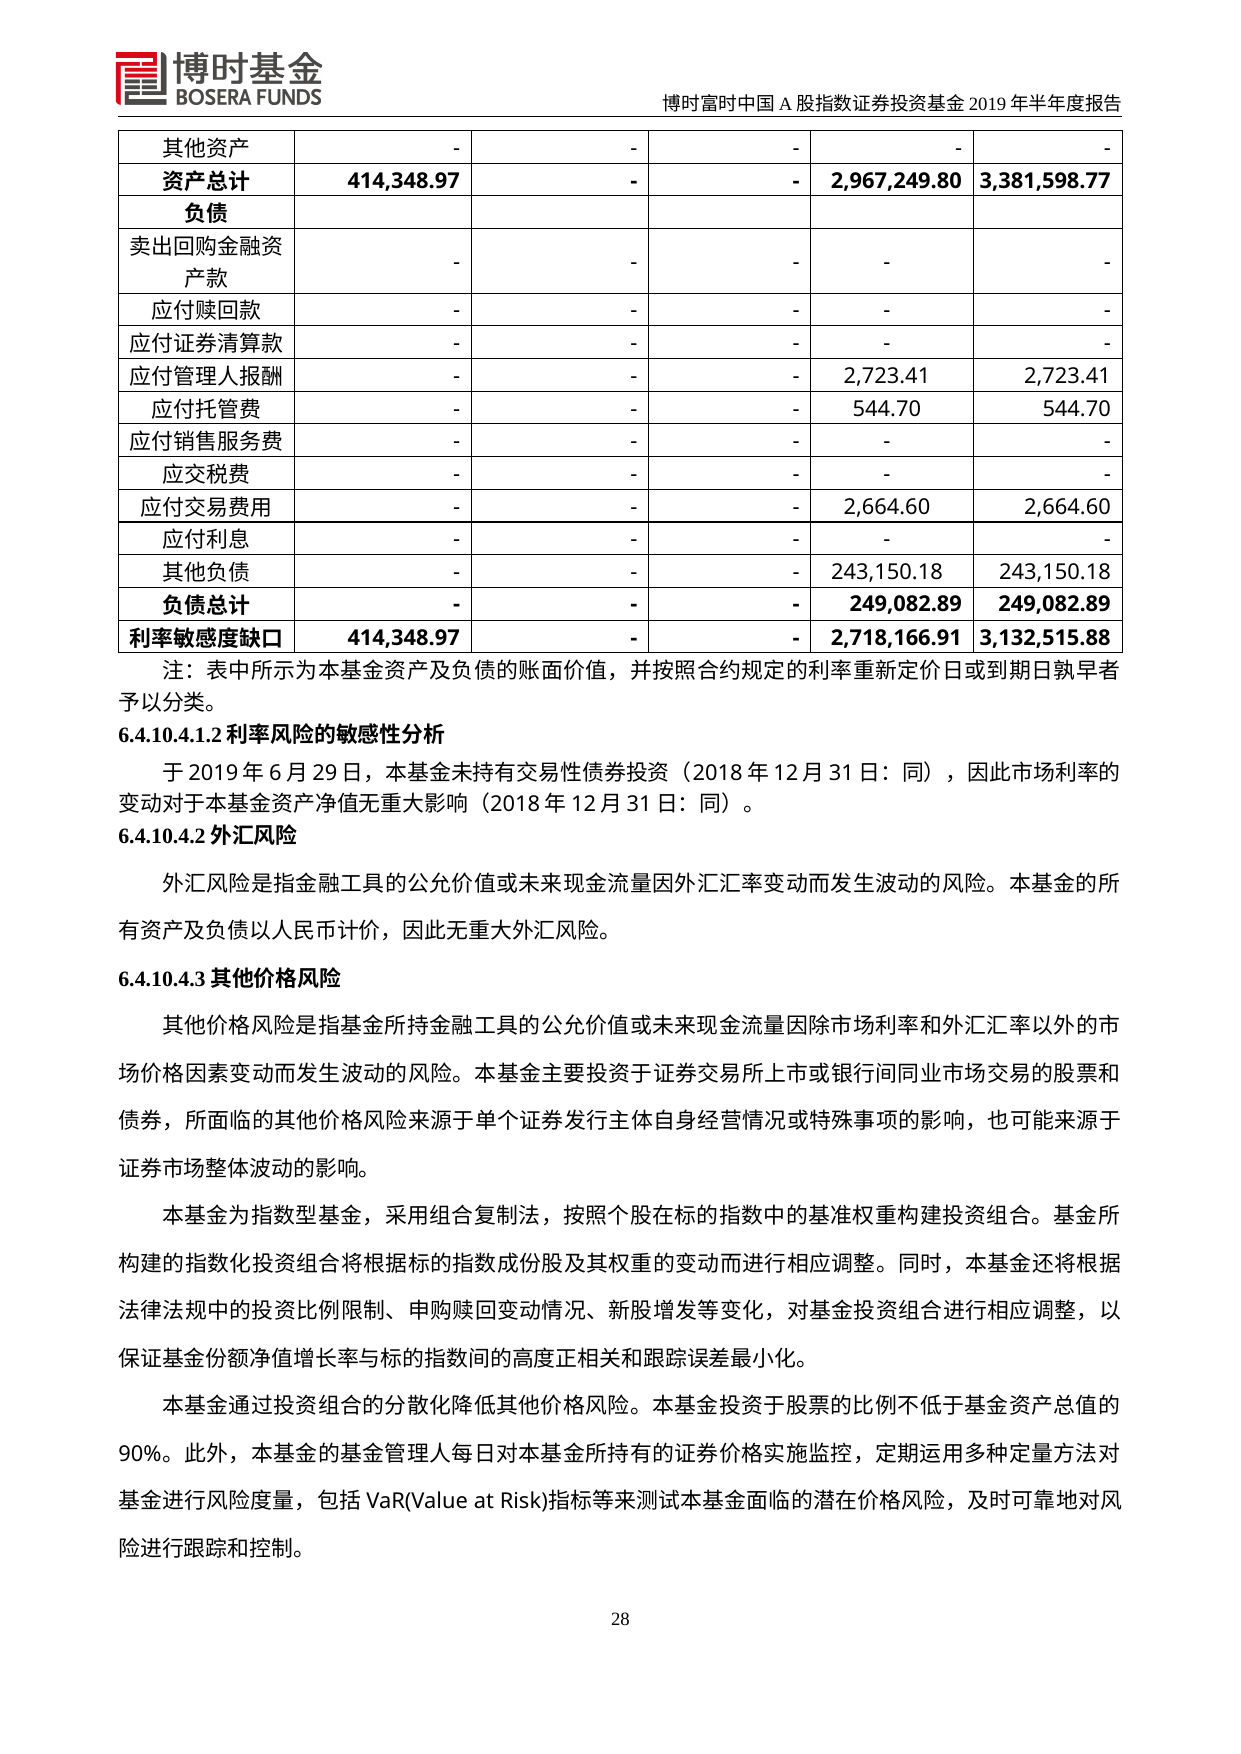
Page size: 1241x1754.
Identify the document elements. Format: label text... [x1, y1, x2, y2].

table_cell [649, 196, 810, 228]
table_cell - [472, 457, 648, 489]
table_cell - [472, 359, 648, 391]
table_cell - [649, 523, 810, 554]
table_cell 应付管理人报酬 [119, 359, 294, 391]
table_cell - [472, 392, 648, 423]
table_cell [811, 196, 973, 228]
picture [115, 52, 323, 105]
table_cell - [472, 490, 648, 521]
table_cell 应付托管费 [119, 392, 294, 423]
table_cell 544.70 [974, 392, 1122, 423]
table_cell - [811, 523, 973, 554]
table_cell 2,967,249.80 [811, 164, 973, 195]
text 外汇风险是指金融工具的公允价值或未来现金流量因外汇汇率变动而发生波动的风险。本基金的所有资产及负债以人民币计价，因此无重大外汇风险。 [118, 866, 1122, 945]
table_cell - [811, 229, 973, 292]
table_cell - [649, 490, 810, 521]
table_cell - [649, 131, 810, 163]
table_cell - [649, 588, 810, 619]
table_cell - [295, 131, 471, 163]
table_cell 卖出回购金融资产款 [119, 229, 294, 292]
table_cell 负债总计 [119, 588, 294, 619]
table_cell - [974, 424, 1122, 456]
table_cell 3,132,515.88 [974, 621, 1122, 652]
table_cell 其他资产 [119, 131, 294, 163]
table_cell - [295, 294, 471, 325]
text 于2019年6月29日，本基金未持有交易性债券投资（2018年12月31日：同），因此市场利率的变动对于本基金资产净值无重大影响（2018年12月31日：同）。 [118, 754, 1122, 818]
table_cell 应付赎回款 [119, 294, 294, 325]
table_cell - [472, 424, 648, 456]
table_cell 2,723.41 [811, 359, 973, 391]
table_cell 3,381,598.77 [974, 164, 1122, 195]
table_cell - [472, 555, 648, 587]
table_cell 2,664.60 [811, 490, 973, 521]
text 本基金通过投资组合的分散化降低其他价格风险。本基金投资于股票的比例不低于基金资产总值的 90%。此外，本基金的基金管理人每日对本基金所持有的证券价格实施监控，定期运用多种定量方法对基金进行风险度量，包括 VaR(Value at Risk)指标等来测试本基金面临的潜在价格风险，及时可靠地对风险进行跟踪和控制。 [118, 1388, 1122, 1562]
table_cell - [472, 588, 648, 619]
table_cell - [295, 229, 471, 292]
table_cell - [295, 326, 471, 358]
table_cell 243,150.18 [811, 555, 973, 587]
table_cell - [974, 523, 1122, 554]
table_cell - [974, 294, 1122, 325]
table_cell - [472, 229, 648, 292]
table_cell 2,718,166.91 [811, 621, 973, 652]
table_cell - [472, 523, 648, 554]
table_cell - [974, 326, 1122, 358]
table_cell - [649, 621, 810, 652]
table_cell - [649, 164, 810, 195]
table_cell - [649, 555, 810, 587]
table_cell - [811, 294, 973, 325]
table_cell - [811, 131, 973, 163]
text 注：表中所示为本基金资产及负债的账面价值，并按照合约规定的利率重新定价日或到期日孰早者予以分类。 [118, 653, 1122, 717]
table_cell - [811, 326, 973, 358]
table_cell [974, 196, 1122, 228]
table_cell 544.70 [811, 392, 973, 423]
table_cell - [649, 229, 810, 292]
table_cell [295, 196, 471, 228]
text 本基金为指数型基金，采用组合复制法，按照个股在标的指数中的基准权重构建投资组合。基金所构建的指数化投资组合将根据标的指数成份股及其权重的变动而进行相应调整。同时，本基金还将根据法律法规中的投资比例限制、申购赎回变动情况、新股增发等变化，对基金投资组合进行相应调整，以保证基金份额净值增长率与标的指数间的高度正相关和跟踪误差最小化。 [118, 1198, 1122, 1372]
table_cell - [295, 359, 471, 391]
text 6.4.10.4.1.2利率风险的敏感性分析 [118, 717, 1122, 748]
table_cell 249,082.89 [811, 588, 973, 619]
table_cell - [295, 555, 471, 587]
table_cell - [295, 523, 471, 554]
table_cell 应付利息 [119, 523, 294, 554]
table_cell [472, 196, 648, 228]
table_cell - [472, 326, 648, 358]
table_cell - [472, 621, 648, 652]
table_cell - [649, 392, 810, 423]
table_cell 应交税费 [119, 457, 294, 489]
table_cell 应付交易费用 [119, 490, 294, 521]
table_cell - [295, 490, 471, 521]
table_cell - [974, 457, 1122, 489]
table_cell 414,348.97 [295, 621, 471, 652]
table_cell - [649, 359, 810, 391]
table_cell - [811, 424, 973, 456]
table_cell - [472, 294, 648, 325]
table_cell 2,664.60 [974, 490, 1122, 521]
table_cell 243,150.18 [974, 555, 1122, 587]
text 其他价格风险是指基金所持金融工具的公允价值或未来现金流量因除市场利率和外汇汇率以外的市场价格因素变动而发生波动的风险。本基金主要投资于证券交易所上市或银行间同业市场交易的股票和债券，所面临的其他价格风险来源于单个证券发行主体自身经营情况或特殊事项的影响，也可能来源于证券市场整体波动的影响。 [118, 1008, 1122, 1182]
table_cell - [649, 326, 810, 358]
table_cell - [295, 392, 471, 423]
table_cell 利率敏感度缺口 [119, 621, 294, 652]
table_cell - [472, 164, 648, 195]
table_cell - [811, 457, 973, 489]
text 6.4.10.4.3其他价格风险 [118, 961, 1122, 992]
table_cell 249,082.89 [974, 588, 1122, 619]
table_cell - [974, 131, 1122, 163]
text 6.4.10.4.2外汇风险 [118, 818, 1122, 850]
table_cell 资产总计 [119, 164, 294, 195]
table_cell 应付销售服务费 [119, 424, 294, 456]
table_cell 应付证券清算款 [119, 326, 294, 358]
table_cell - [974, 229, 1122, 292]
table_cell - [649, 457, 810, 489]
table_cell 414,348.97 [295, 164, 471, 195]
table_cell - [649, 294, 810, 325]
table_cell 负债 [119, 196, 294, 228]
table_cell 其他负债 [119, 555, 294, 587]
table_cell - [295, 588, 471, 619]
table_cell - [295, 424, 471, 456]
table_cell - [472, 131, 648, 163]
table_cell 2,723.41 [974, 359, 1122, 391]
table_cell - [295, 457, 471, 489]
table_cell - [649, 424, 810, 456]
